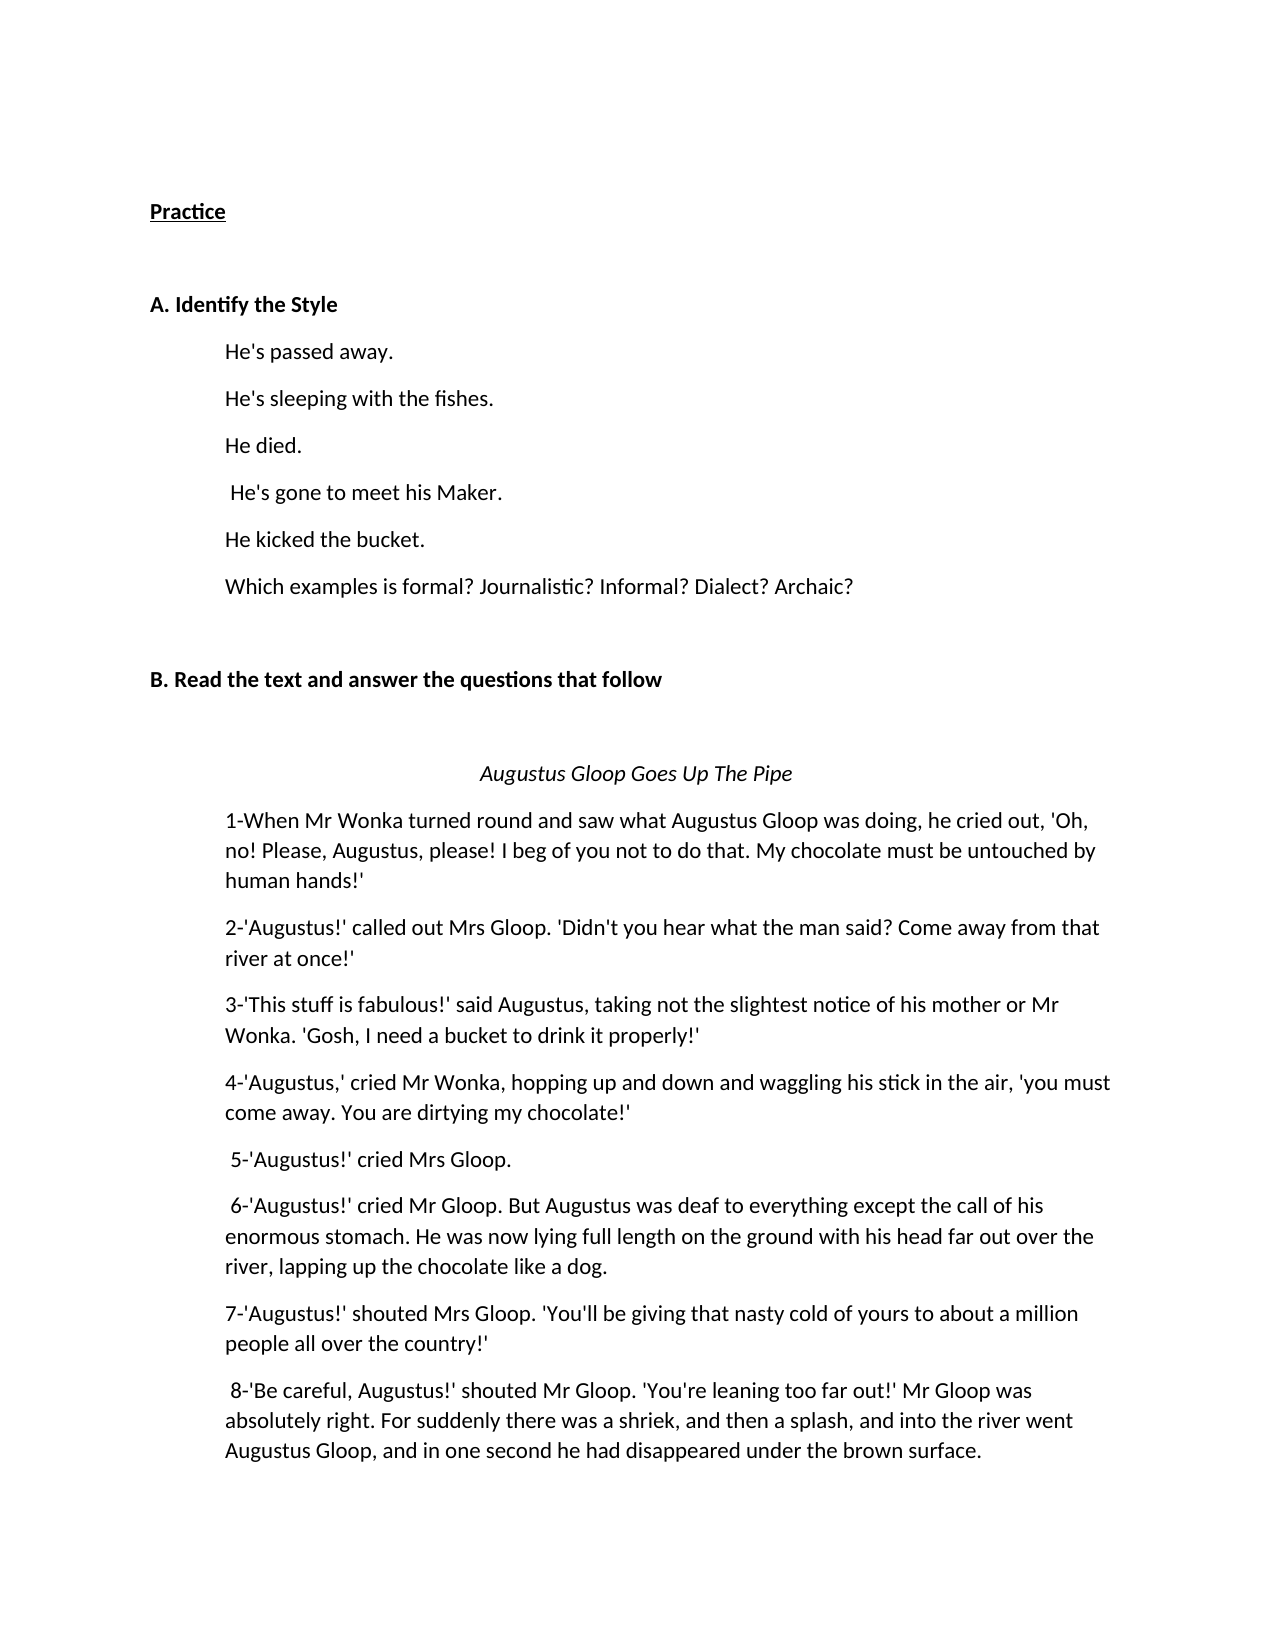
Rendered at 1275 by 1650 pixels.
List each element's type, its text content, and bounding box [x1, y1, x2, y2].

text Augustus Gloop Goes Up The Pipe [150, 759, 1125, 787]
list 3-'This stuff is fabulous!' said Augustus, taking not the slightest notice of his mother or Mr Wonka. 'Gosh, I need a bucket to drink it properly!' [187, 991, 1125, 1049]
list Which examples is formal? Journalistic? Informal? Dialect? Archaic? [187, 572, 1125, 600]
list 5-'Augustus!' cried Mrs Gloop. [187, 1145, 1125, 1173]
list 4-'Augustus,' cried Mr Wonka, hopping up and down and waggling his stick in the air, 'you must come away. You are dirtying my chocolate!' [187, 1068, 1125, 1126]
text B. Read the text and answer the questions that follow [150, 666, 1125, 694]
text A. Identify the Style [150, 291, 1125, 319]
list 2-'Augustus!' called out Mrs Gloop. 'Didn't you hear what the man said? Come away from that river at once!' [187, 913, 1125, 972]
list He's sleeping with the fishes. [187, 384, 1125, 412]
list He kicked the bucket. [187, 525, 1125, 553]
list He died. [187, 431, 1125, 459]
list 7-'Augustus!' shouted Mrs Gloop. 'You'll be giving that nasty cold of yours to about a million people all over the country!' [187, 1299, 1125, 1357]
text Practice [150, 197, 1125, 225]
list He's passed away. [187, 337, 1125, 366]
list 8-'Be careful, Augustus!' shouted Mr Gloop. 'You're leaning too far out!' Mr Gloop was absolutely right. For suddenly there was a shriek, and then a splash, and into the river went Augustus Gloop, and in one second he had disappeared under the brown surface. [187, 1376, 1125, 1464]
list 6-'Augustus!' cried Mr Gloop. But Augustus was deaf to everything except the call of his enormous stomach. He was now lying full length on the ground with his head far out over the river, lapping up the chocolate like a dog. [187, 1192, 1125, 1280]
list 1-When Mr Wonka turned round and saw what Augustus Gloop was doing, he cried out, 'Oh, no! Please, Augustus, please! I beg of you not to do that. My chocolate must be untouched by human hands!' [187, 806, 1125, 895]
list He's gone to meet his Maker. [187, 478, 1125, 506]
